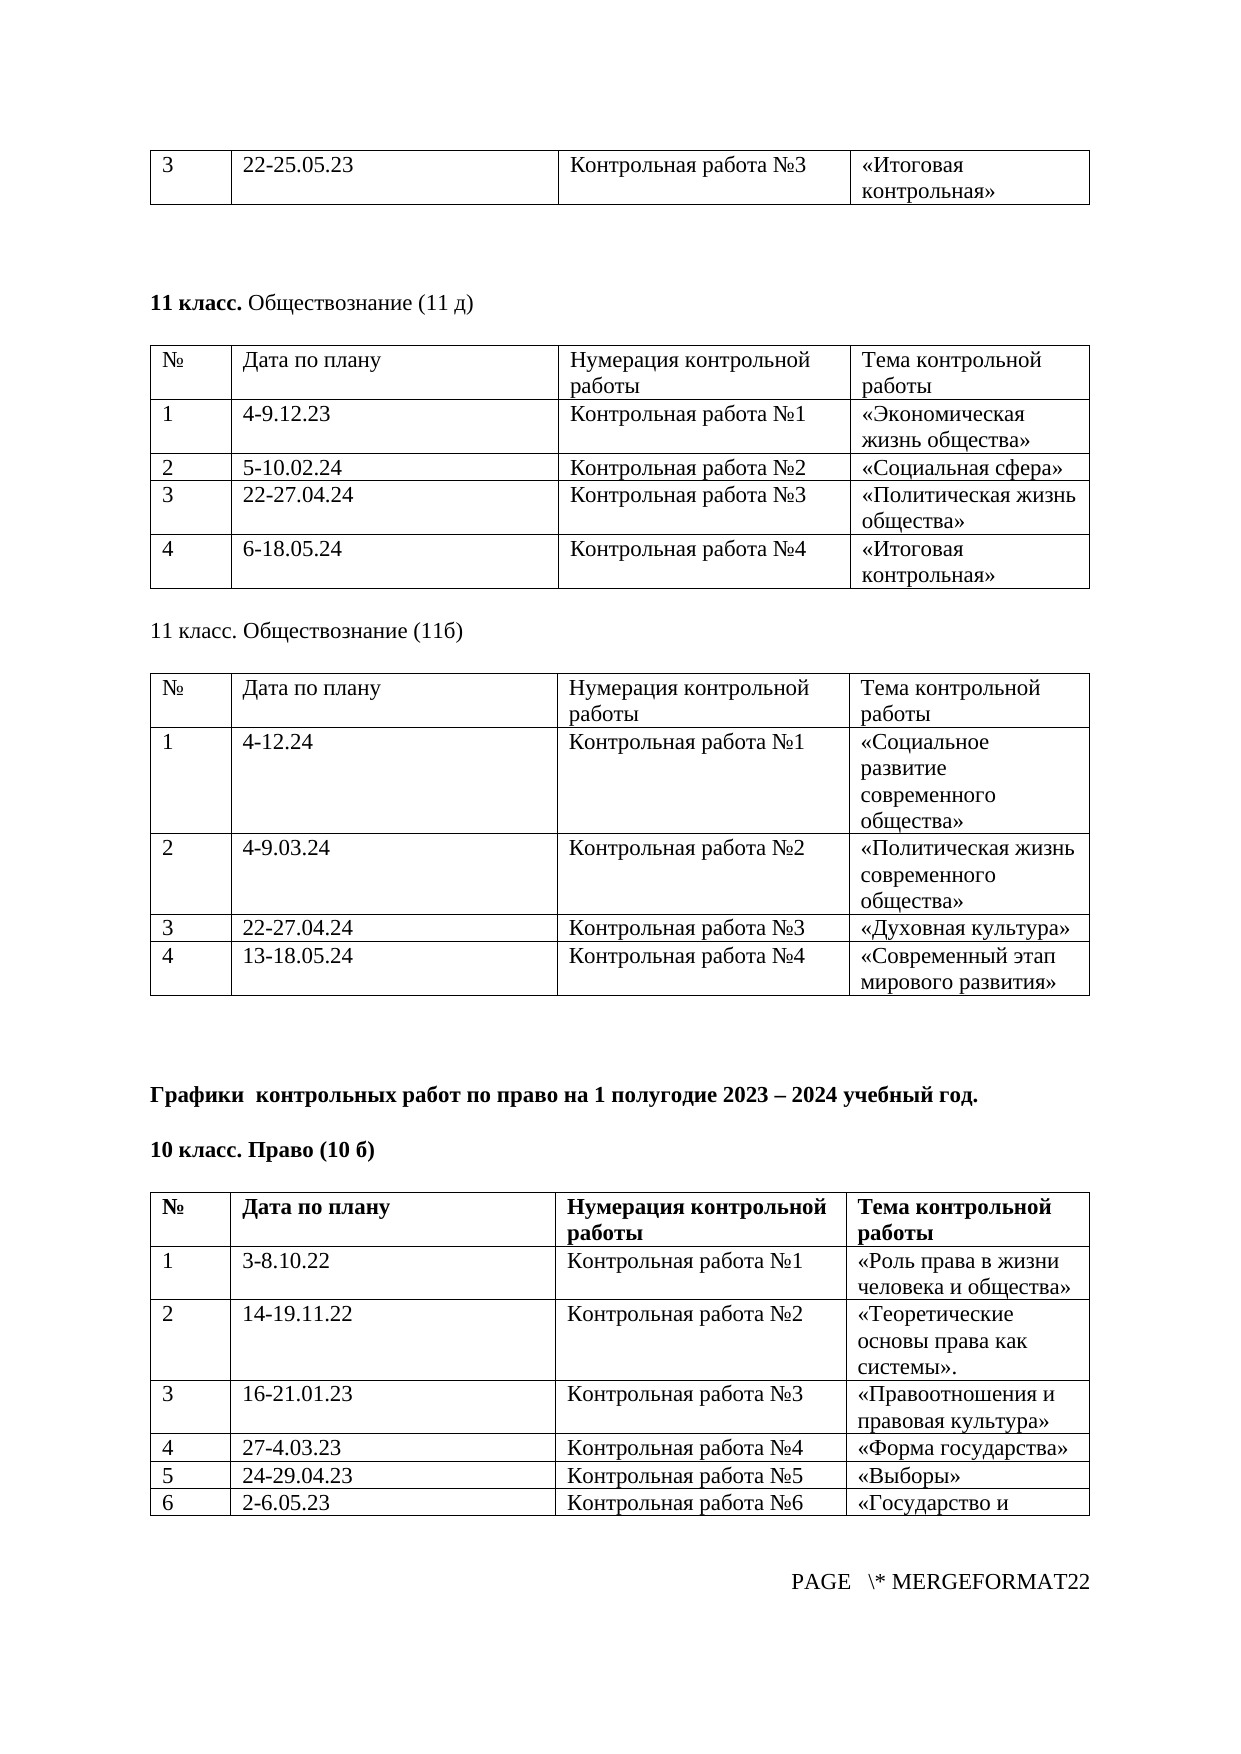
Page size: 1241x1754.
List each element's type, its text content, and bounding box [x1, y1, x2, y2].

table_cell «Правоотношения и правовая культура» [847, 1381, 1089, 1433]
table_cell 6 [151, 1489, 230, 1515]
table_header Дата по плану [231, 1193, 555, 1246]
table_cell 1 [151, 400, 231, 452]
table_header Тема контрольной работы [850, 674, 1089, 727]
table_cell 22-25.05.23 [232, 151, 558, 204]
table_cell 4-9.03.24 [232, 834, 557, 913]
table_cell Контрольная работа №4 [556, 1434, 846, 1461]
table_cell 1 [151, 728, 231, 833]
table_cell «Итоговая контрольная» [851, 535, 1089, 587]
table_cell Контрольная работа №3 [559, 151, 850, 204]
table_cell 2 [151, 454, 231, 480]
table_cell Контрольная работа №5 [556, 1462, 846, 1488]
table_cell «Экономическая жизнь общества» [851, 400, 1089, 452]
table_cell Контрольная работа №3 [559, 481, 850, 534]
table_cell 13-18.05.24 [232, 942, 557, 995]
table_cell Контрольная работа №2 [558, 834, 849, 913]
table_cell 5-10.02.24 [232, 454, 558, 480]
table_cell «Роль права в жизни человека и общества» [847, 1247, 1089, 1299]
table_cell 22-27.04.24 [232, 481, 558, 534]
table_cell «Теоретические основы права как системы». [847, 1300, 1089, 1379]
table_cell «Выборы» [847, 1462, 1089, 1488]
text 11 класс. Обществознание (11 д) [150, 289, 1090, 316]
table_cell «Политическая жизнь современного общества» [850, 834, 1089, 913]
table_cell 4 [151, 942, 231, 995]
text 11 класс. Обществознание (11б) [150, 618, 1090, 644]
table_header № [151, 346, 231, 399]
table_cell 2-6.05.23 [231, 1489, 555, 1515]
table_cell «Политическая жизнь общества» [851, 481, 1089, 534]
table_cell Контрольная работа №1 [556, 1247, 846, 1299]
table_header Дата по плану [232, 674, 557, 727]
table_cell 22-27.04.24 [232, 915, 557, 941]
table_cell 14-19.11.22 [231, 1300, 555, 1379]
table_cell 24-29.04.23 [231, 1462, 555, 1488]
table_cell Контрольная работа №2 [556, 1300, 846, 1379]
table_cell Контрольная работа №1 [558, 728, 849, 833]
table_cell 6-18.05.24 [232, 535, 558, 587]
table_cell 16-21.01.23 [231, 1381, 555, 1433]
table_cell Контрольная работа №2 [559, 454, 850, 480]
table_header Нумерация контрольной работы [558, 674, 849, 727]
table_cell 1 [151, 1247, 230, 1299]
table_cell «Современный этап мирового развития» [850, 942, 1089, 995]
table_cell 3 [151, 151, 231, 204]
table_cell Контрольная работа №4 [558, 942, 849, 995]
table_cell Контрольная работа №1 [559, 400, 850, 452]
table_cell «Духовная культура» [850, 915, 1089, 941]
table_cell Контрольная работа №3 [558, 915, 849, 941]
table_cell 3 [151, 481, 231, 534]
table_cell Контрольная работа №3 [556, 1381, 846, 1433]
table_cell 5 [151, 1462, 230, 1488]
table_cell «Форма государства» [847, 1434, 1089, 1461]
table_cell «Итоговая контрольная» [851, 151, 1089, 204]
table_cell 4 [151, 1434, 230, 1461]
table_header № [151, 674, 231, 727]
table_cell 3 [151, 1381, 230, 1433]
table_cell 4-12.24 [232, 728, 557, 833]
table_cell 4 [151, 535, 231, 587]
table_header Дата по плану [232, 346, 558, 399]
table_header Тема контрольной работы [851, 346, 1089, 399]
table_cell «Социальная сфера» [851, 454, 1089, 480]
table_cell 3 [151, 915, 231, 941]
table_header Нумерация контрольной работы [559, 346, 850, 399]
text Графики контрольных работ по право на 1 полугодие 2023 – 2024 учебный год. [150, 1081, 1090, 1107]
table_header № [151, 1193, 230, 1246]
table_cell 3-8.10.22 [231, 1247, 555, 1299]
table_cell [847, 1489, 1089, 1515]
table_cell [556, 1489, 846, 1515]
table_cell «Социальное развитие современного общества» [850, 728, 1089, 833]
table_cell 4-9.12.23 [232, 400, 558, 452]
table_header Тема контрольной работы [847, 1193, 1089, 1246]
text 10 класс. Право (10 б) [150, 1136, 1090, 1163]
table_header Нумерация контрольной работы [556, 1193, 846, 1246]
table_cell 2 [151, 1300, 230, 1379]
table_cell 27-4.03.23 [231, 1434, 555, 1461]
table_cell Контрольная работа №4 [559, 535, 850, 587]
table_cell 2 [151, 834, 231, 913]
